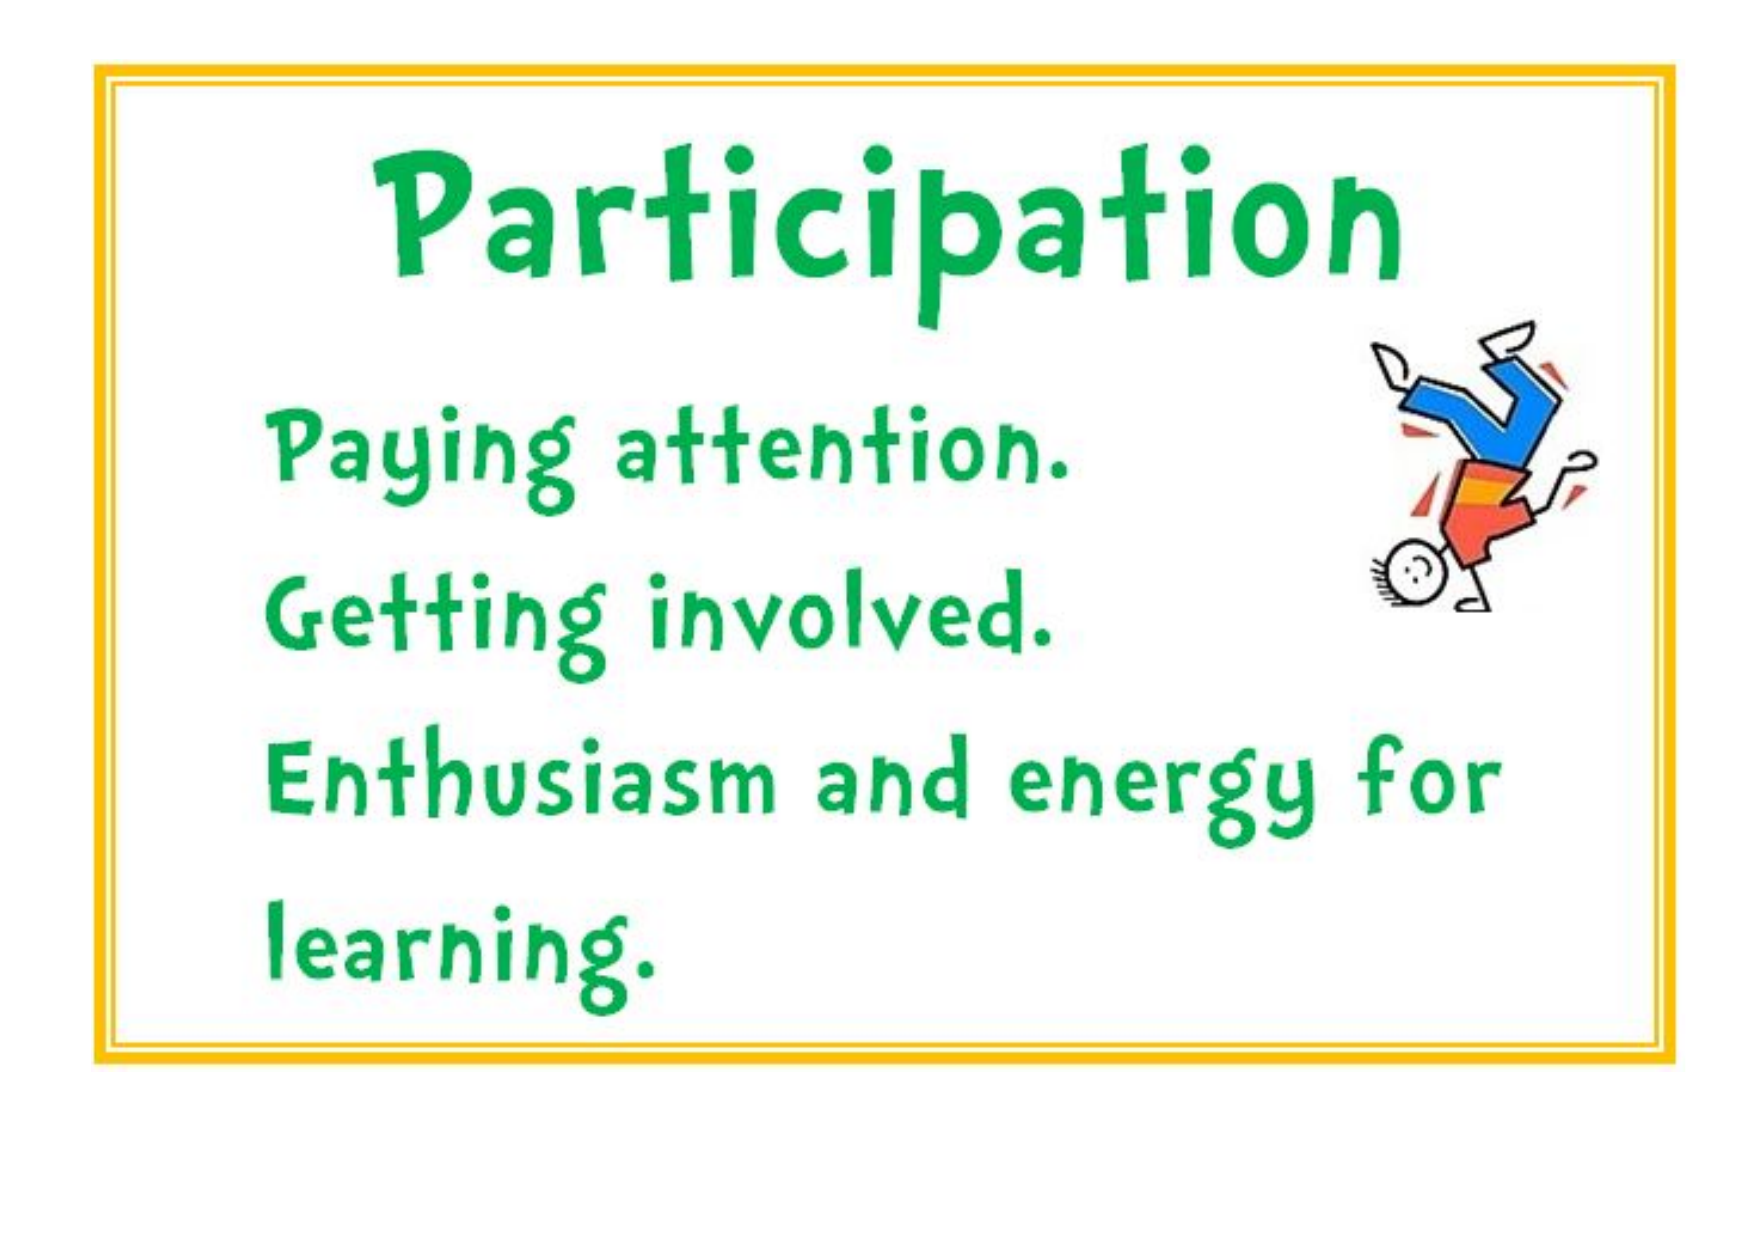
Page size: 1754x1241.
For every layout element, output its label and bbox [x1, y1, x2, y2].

picture [91, 59, 1686, 1072]
